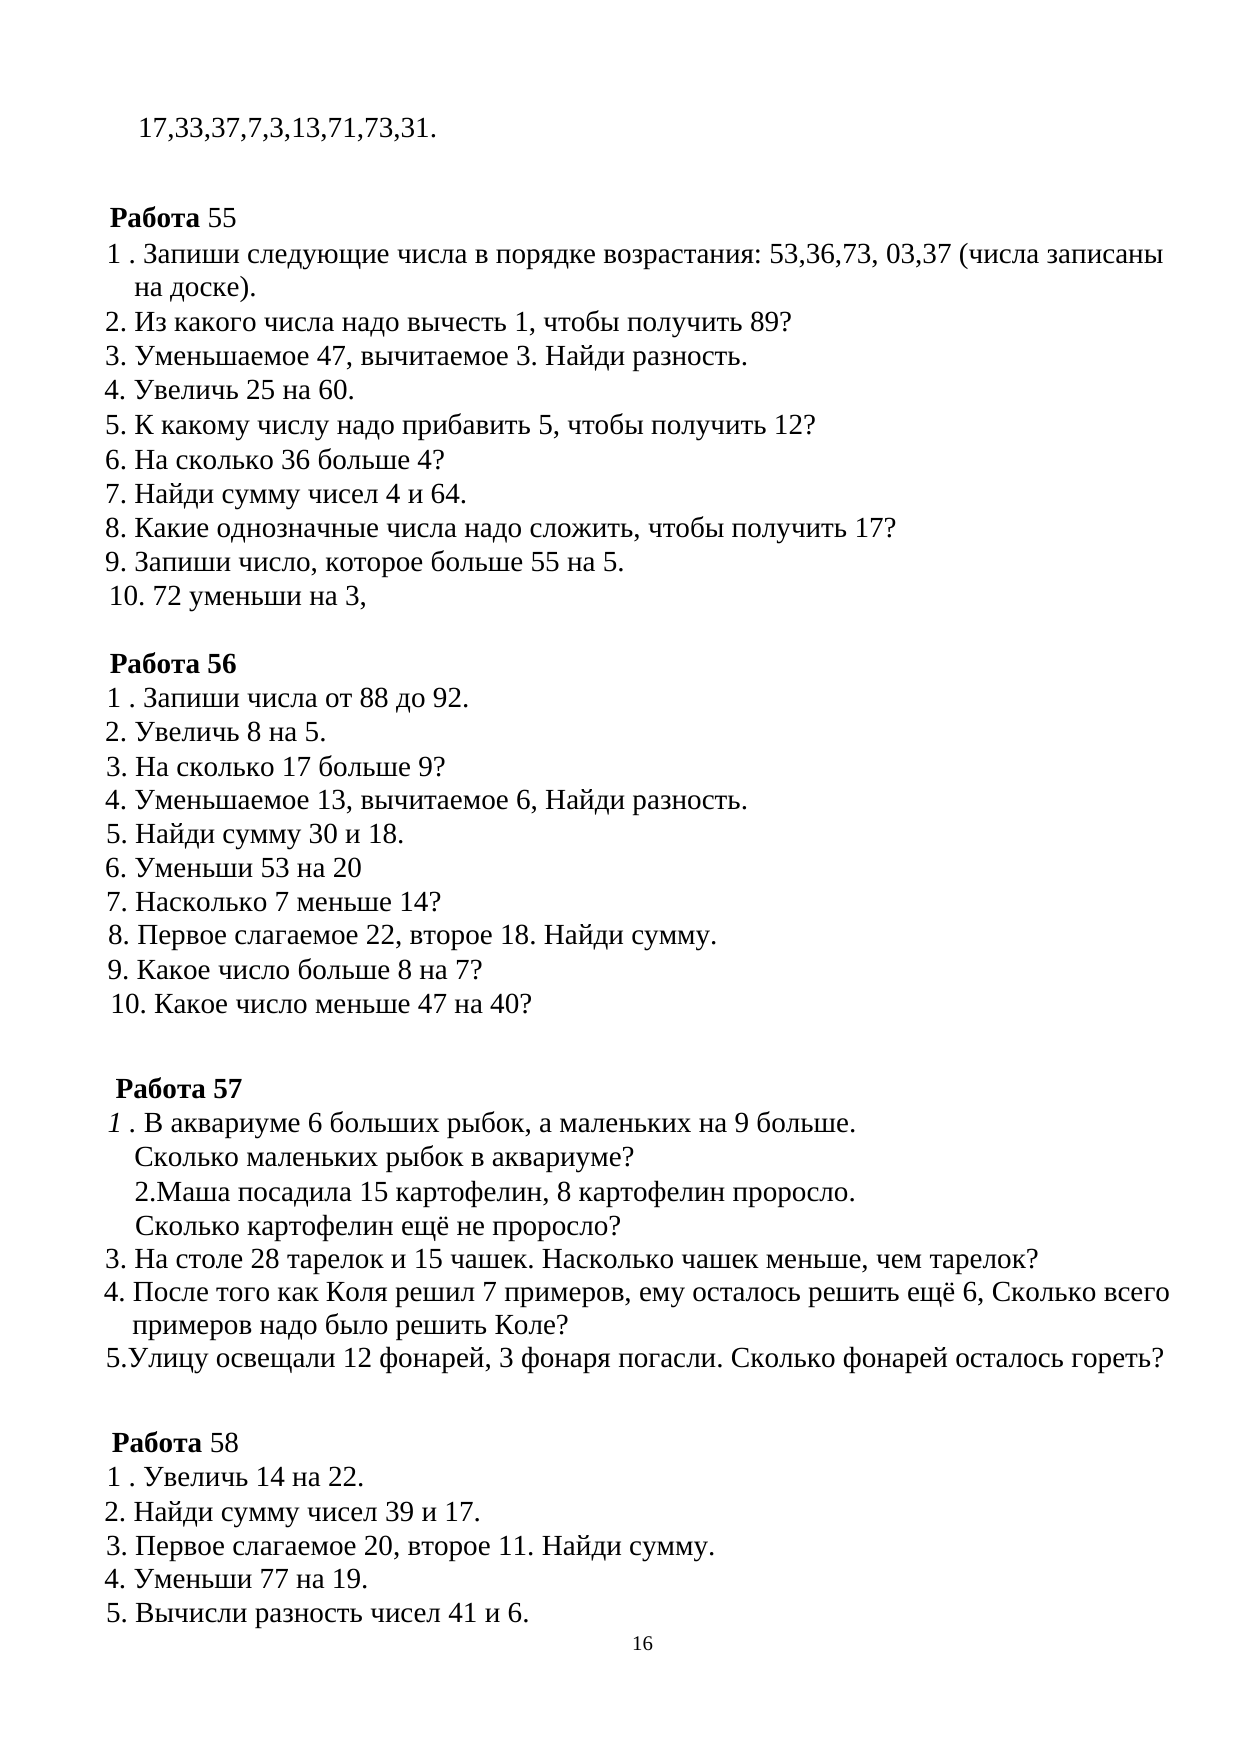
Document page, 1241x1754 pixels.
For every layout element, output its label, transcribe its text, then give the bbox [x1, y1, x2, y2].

text 1 . В аквариуме 6 больших рыбок, а маленьких на 9 больше. [107, 1106, 1181, 1140]
text 1 . Запиши числа от 88 до 92. [106, 681, 1181, 714]
text 1 . Увеличь 14 на 22. [106, 1459, 1181, 1493]
text 4. После того как Коля решил 7 примеров, ему осталось решить ещё 6, Сколько всего примеров надо было решить Коле? [103, 1275, 1181, 1341]
text 5. Вычисли разность чисел 41 и 6. [106, 1596, 1181, 1629]
text Сколько картофелин ещё не проросло? [135, 1208, 1181, 1242]
text 5. Найди сумму 30 и 18. [106, 816, 1181, 850]
text Сколько маленьких рыбок в аквариуме? [134, 1140, 1181, 1173]
text Работа 57 [115, 1071, 1181, 1105]
text 3. На столе 28 тарелок и 15 чашек. Насколько чашек меньше, чем тарелок? [105, 1242, 1061, 1275]
text 4. Увеличь 25 на 60. [104, 373, 1181, 406]
text Работа 55 [109, 201, 1181, 235]
text 6. Уменьши 53 на 20 [105, 850, 1181, 884]
text 8. Какие однозначные числа надо сложить, чтобы получить 17? [105, 511, 1124, 544]
text 5.Улицу освещали 12 фонарей, 3 фонаря погасли. Сколько фонарей осталось гореть? [106, 1341, 1181, 1374]
text 2.Маша посадила 15 картофелин, 8 картофелин проросло. [106, 1174, 1121, 1208]
text Работа 58 [112, 1425, 1181, 1459]
text 1 . Запиши следующие числа в порядке возрастания: 53,36,73, 03,37 (числа записаны на доске). [106, 236, 1181, 304]
text 8. Первое слагаемое 22, второе 18. Найди сумму. [108, 918, 1181, 951]
text 3. На сколько 17 больше 9? [106, 749, 1181, 783]
text 2. Из какого числа надо вычесть 1, чтобы получить 89? [105, 304, 1181, 338]
text 4. Уменьшаемое 13, вычитаемое 6, Найди разность. [105, 783, 1181, 816]
text 6. На сколько 36 больше 4? [105, 442, 1181, 476]
text Работа 56 [109, 647, 1181, 681]
text 9. Запиши число, которое больше 55 на 5. [105, 544, 1181, 578]
text 4. Уменьши 77 на 19. [104, 1562, 1181, 1596]
text 2. Найди сумму чисел 39 и 17. [104, 1494, 1181, 1528]
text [106, 111, 839, 145]
text 5. К какому числу надо прибавить 5, чтобы получить 12? [105, 408, 1181, 442]
text 9. Какое число больше 8 на 7? [107, 952, 1181, 986]
text 10. 72 уменьши на 3, [109, 578, 1181, 612]
text 7. Насколько 7 меньше 14? [106, 884, 1181, 918]
text 3. Уменьшаемое 47, вычитаемое 3. Найди разность. [105, 339, 1181, 373]
text 3. Первое слагаемое 20, второе 11. Найди сумму. [106, 1528, 1181, 1562]
text 10. Какое число меньше 47 на 40? [110, 987, 1181, 1020]
text 2. Увеличь 8 на 5. [105, 714, 1181, 748]
text 7. Найди сумму чисел 4 и 64. [105, 477, 1181, 511]
